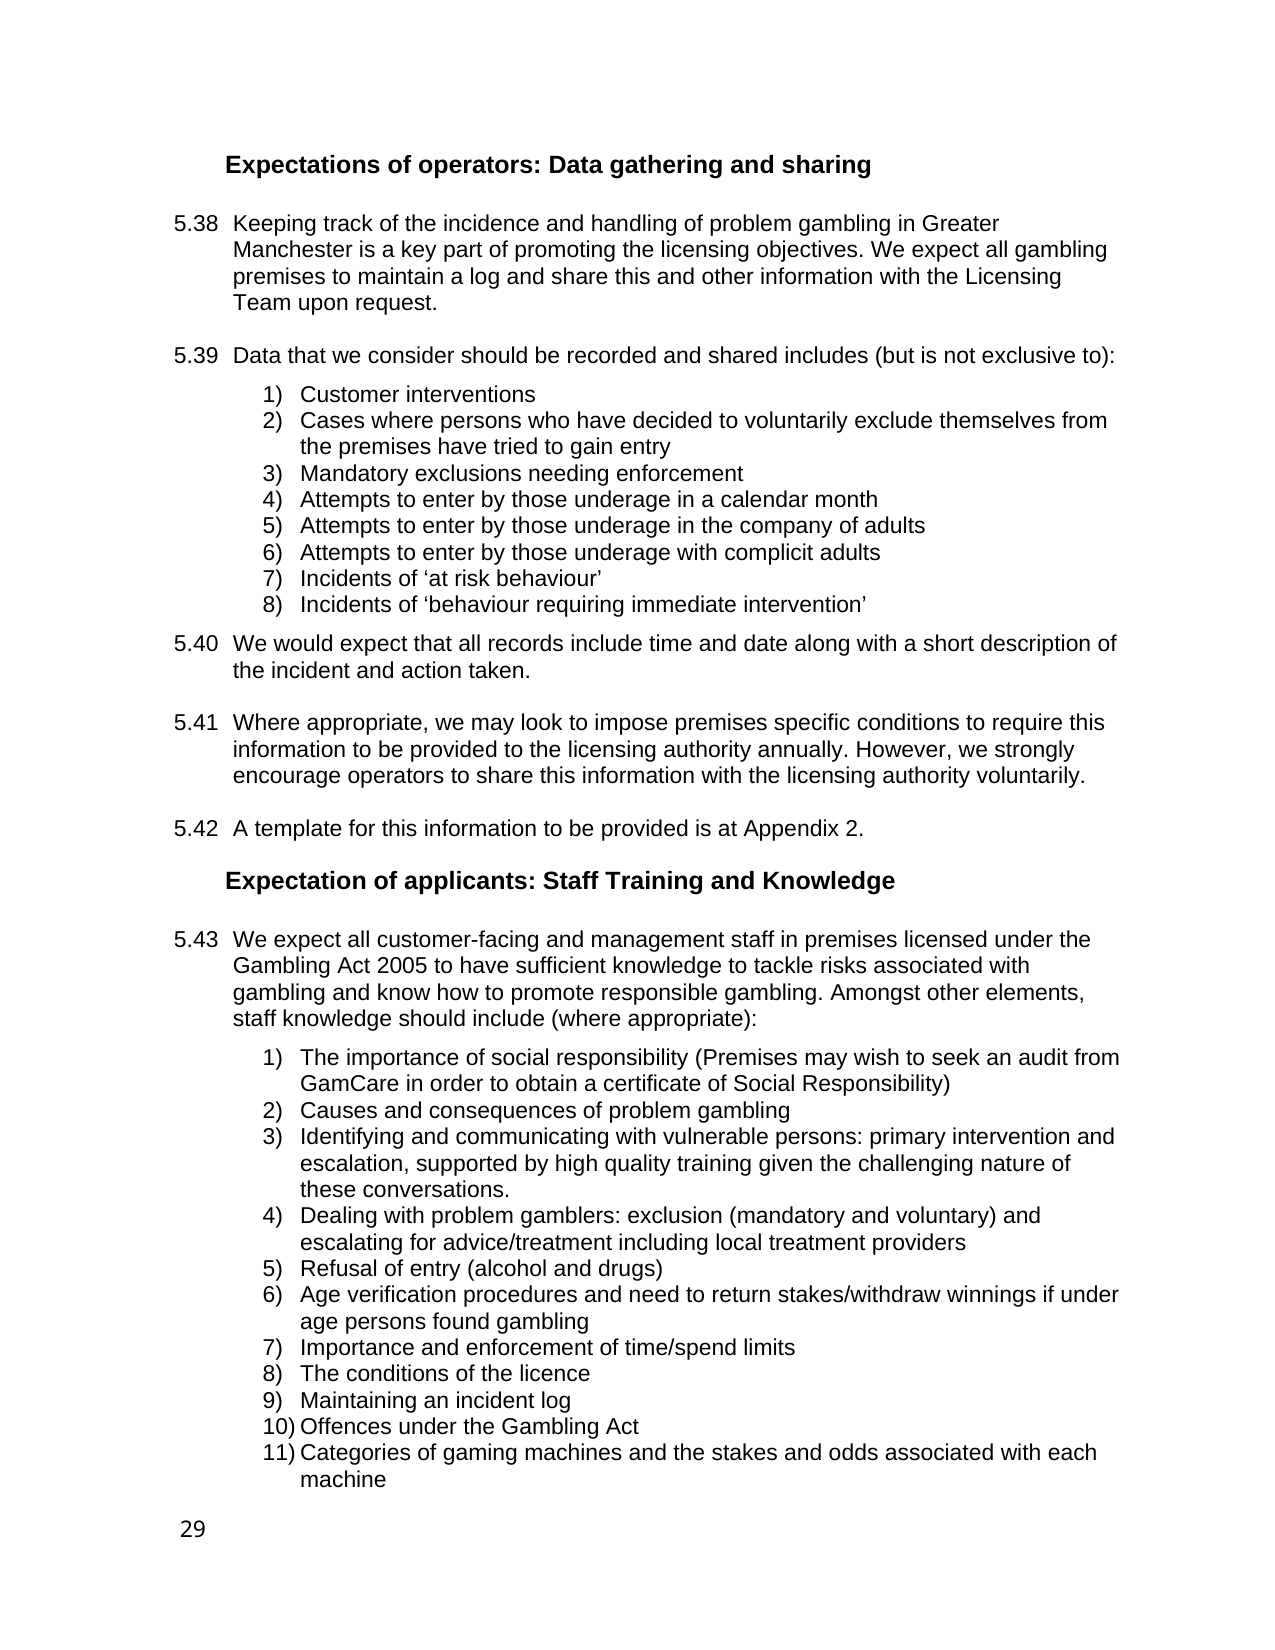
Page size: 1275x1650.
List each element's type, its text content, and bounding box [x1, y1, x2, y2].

subtitle Expectations of operators: Data gathering and sharing [225, 150, 1125, 179]
list Attempts to enter by those underage in a calendar month [262, 486, 1125, 512]
subtitle Expectation of applicants: Staff Training and Knowledge [225, 866, 1125, 895]
list Importance and enforcement of time/spend limits [262, 1334, 1125, 1360]
text A template for this information to be provided is at Appendix 2. [174, 815, 1125, 841]
list The conditions of the licence [262, 1360, 1125, 1387]
list Causes and consequences of problem gambling [262, 1097, 1125, 1123]
list Incidents of ‘behaviour requiring immediate intervention’ [262, 591, 1125, 618]
list Incidents of ‘at risk behaviour’ [262, 565, 1125, 591]
list Offences under the Gambling Act [262, 1413, 1125, 1439]
list The importance of social responsibility (Premises may wish to seek an audit from GamCare in order to obtain a certificate of Social Responsibility) [262, 1044, 1125, 1097]
text Data that we consider should be recorded and shared includes (but is not exclusive to): [174, 342, 1125, 368]
text We would expect that all records include time and date along with a short description of the incident and action taken. [174, 630, 1125, 683]
text Where appropriate, we may look to impose premises specific conditions to require this information to be provided to the licensing authority annually. However, we strongly encourage operators to share this information with the licensing authority voluntarily. [174, 709, 1125, 788]
list Identifying and communicating with vulnerable persons: primary intervention and escalation, supported by high quality training given the challenging nature of these conversations. [262, 1123, 1125, 1202]
list Cases where persons who have decided to voluntarily exclude themselves from the premises have tried to gain entry [262, 407, 1125, 460]
list Attempts to enter by those underage in the company of adults [262, 512, 1125, 539]
list Mandatory exclusions needing enforcement [262, 460, 1125, 486]
list Refusal of entry (alcohol and drugs) [262, 1255, 1125, 1281]
list Attempts to enter by those underage with complicit adults [262, 539, 1125, 565]
text We expect all customer-facing and management staff in premises licensed under the Gambling Act 2005 to have sufficient knowledge to tackle risks associated with gambling and know how to promote responsible gambling. Amongst other elements, staff knowledge should include (where appropriate): [174, 926, 1125, 1032]
list Categories of gaming machines and the stakes and odds associated with each machine [262, 1439, 1125, 1492]
list Customer interventions [262, 381, 1125, 407]
list Maintaining an incident log [262, 1387, 1125, 1413]
list Dealing with problem gamblers: exclusion (mandatory and voluntary) and escalating for advice/treatment including local treatment providers [262, 1202, 1125, 1255]
text Keeping track of the incidence and handling of problem gambling in Greater Manchester is a key part of promoting the licensing objectives. We expect all gambling premises to maintain a log and share this and other information with the Licensing Team upon request. [174, 210, 1125, 315]
list Age verification procedures and need to return stakes/withdraw winnings if under age persons found gambling [262, 1281, 1125, 1334]
